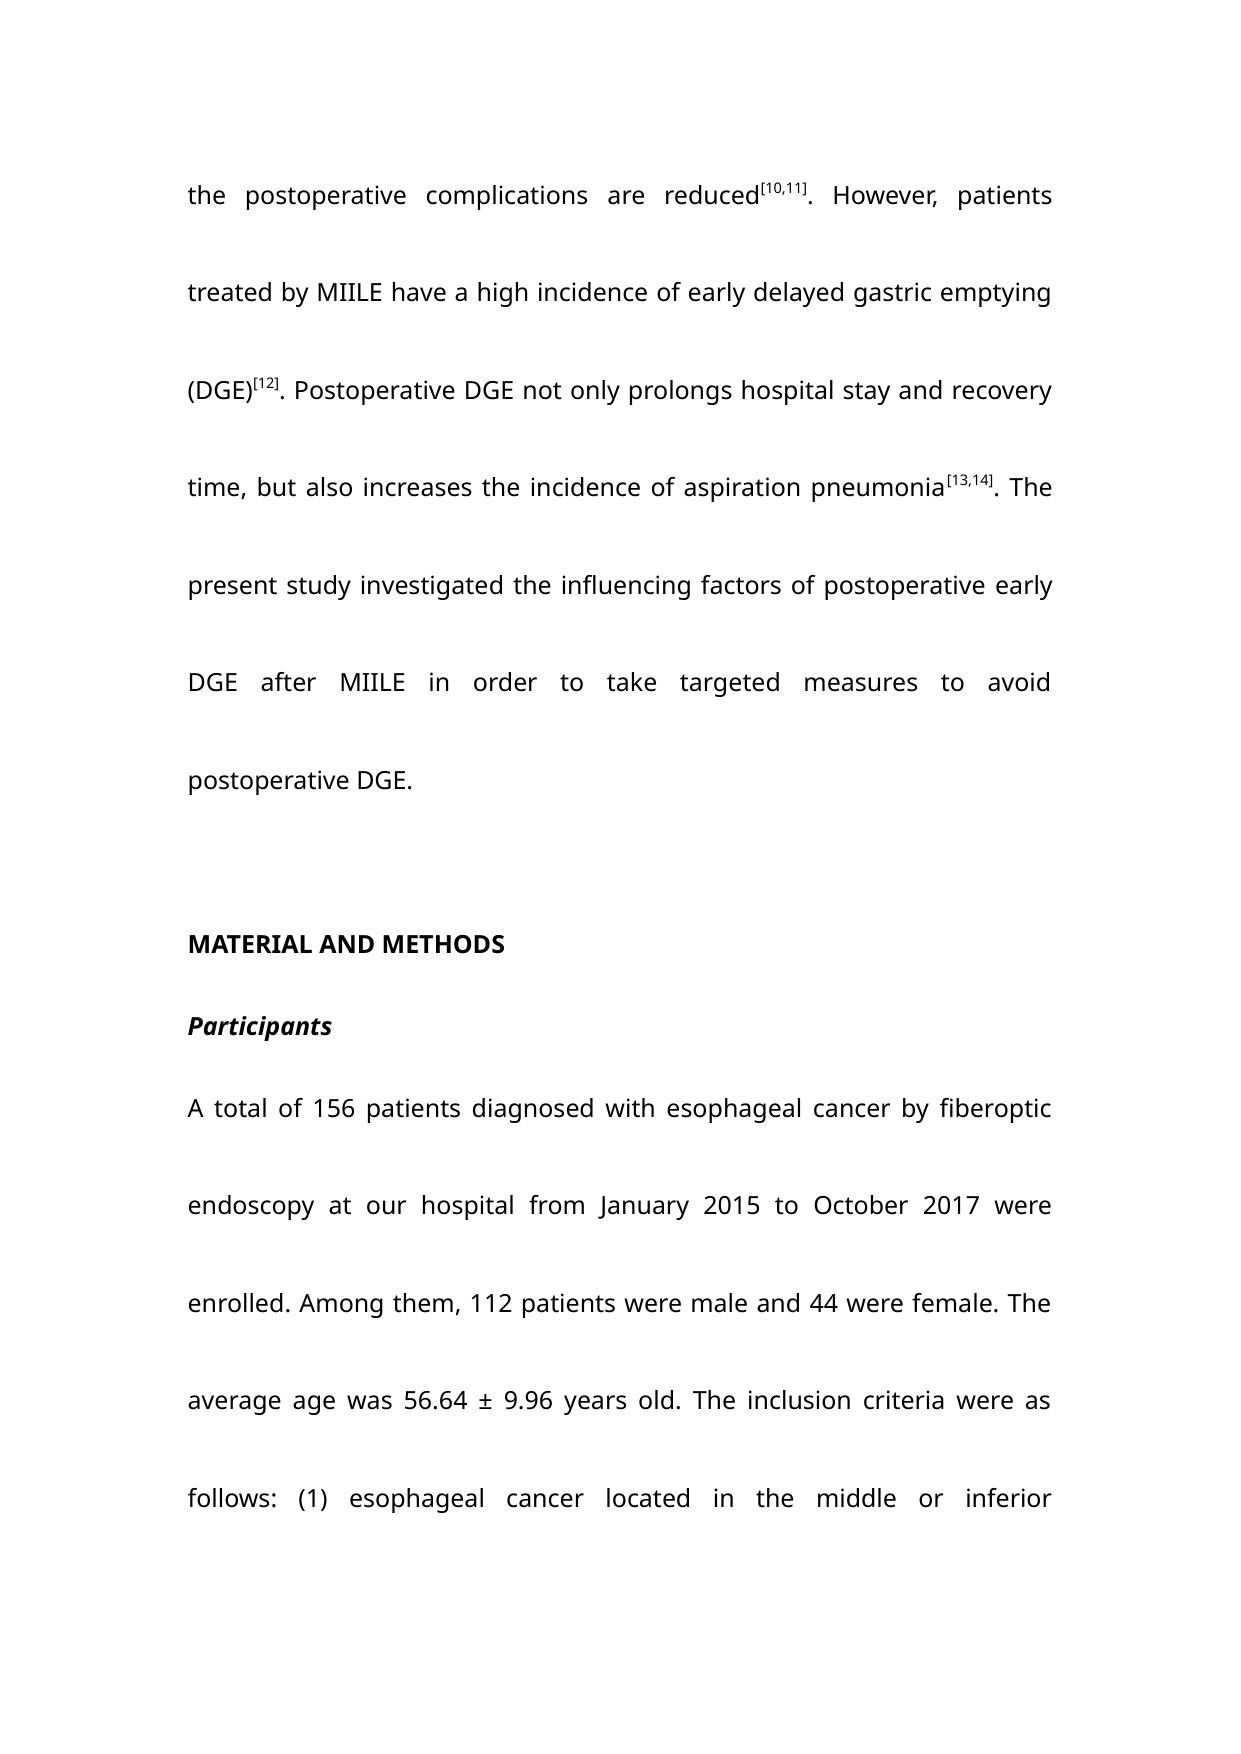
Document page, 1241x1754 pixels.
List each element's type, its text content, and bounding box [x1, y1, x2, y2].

text Participants [187, 993, 1053, 1058]
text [187, 162, 1053, 812]
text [187, 1075, 1053, 1530]
text MATERIAL AND METHODS [187, 911, 1053, 976]
